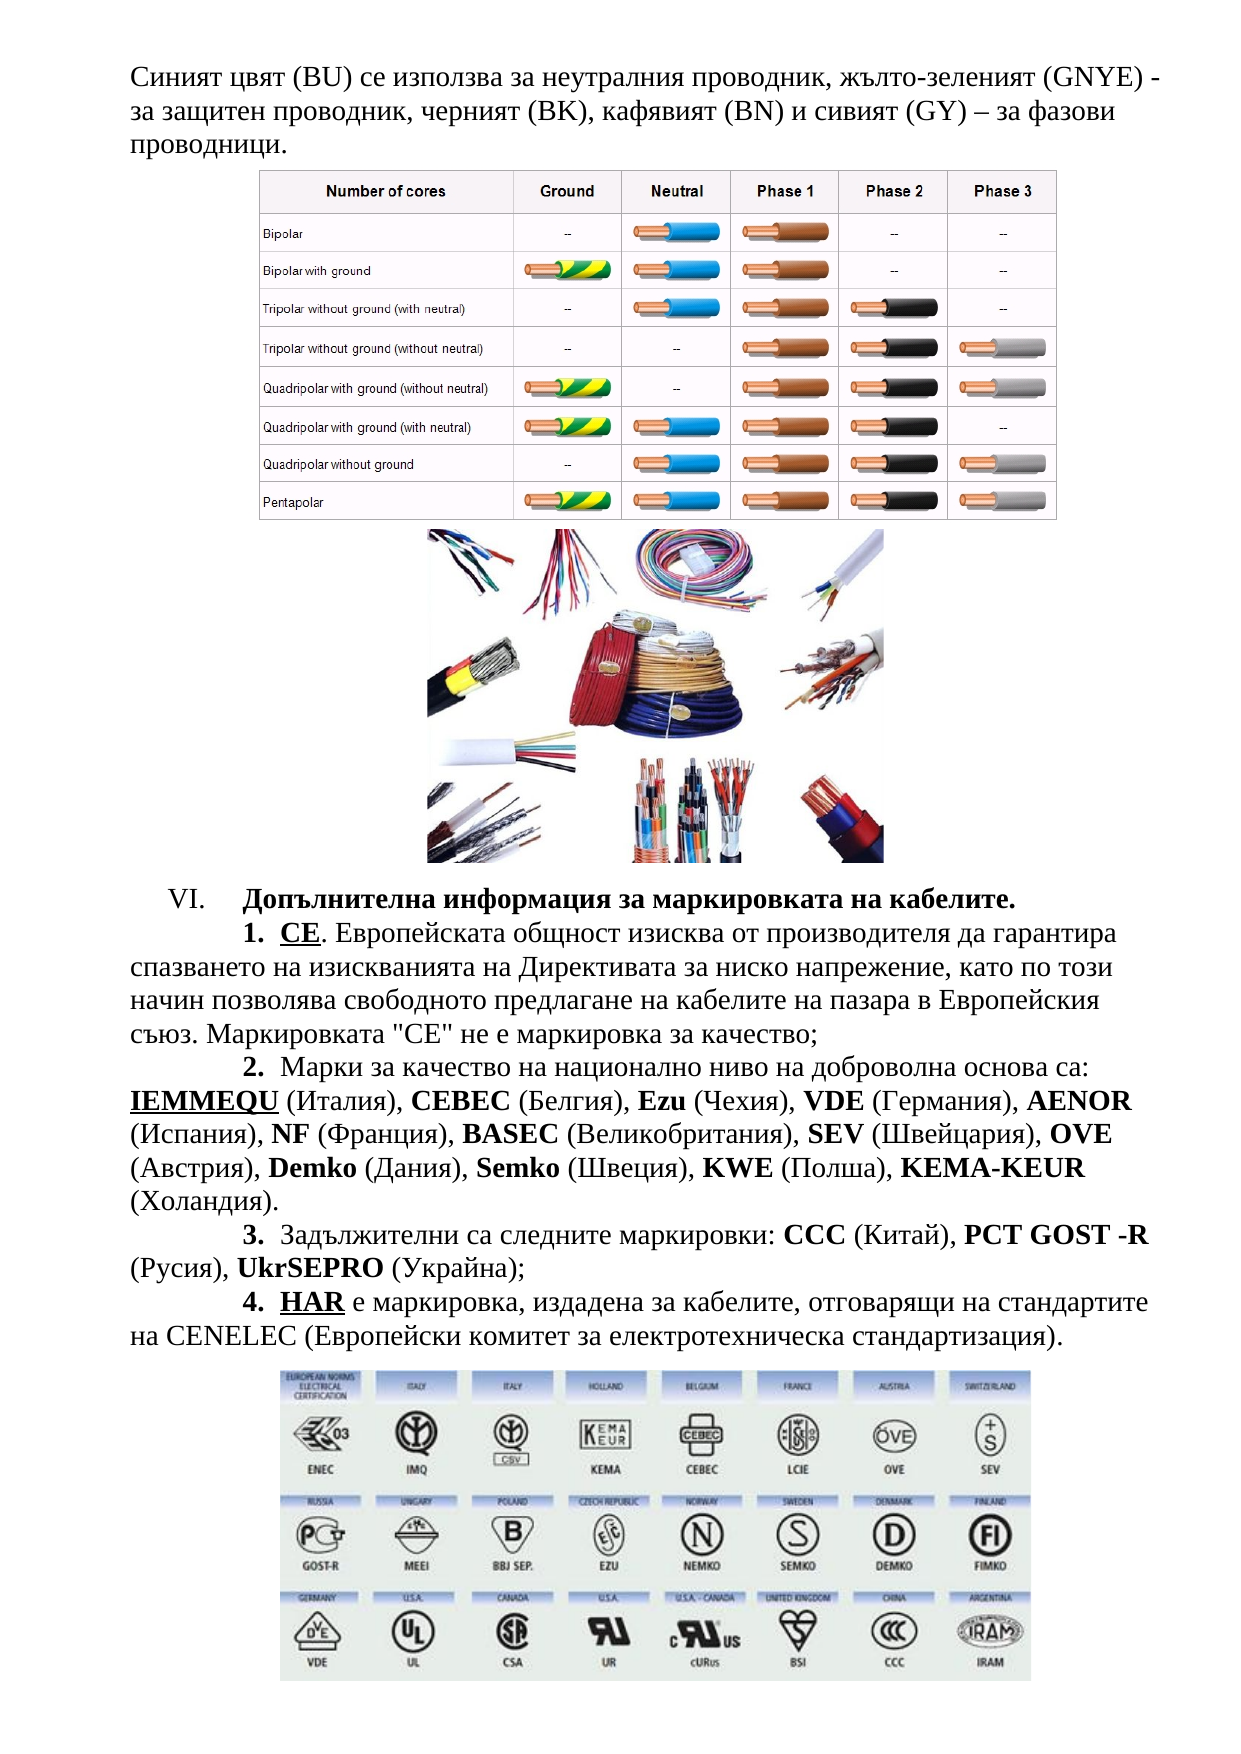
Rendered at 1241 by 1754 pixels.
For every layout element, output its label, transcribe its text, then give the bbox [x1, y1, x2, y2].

picture [280, 1370, 1032, 1681]
text (Русия), UkrSEPRO (Украйна); [130, 1251, 1181, 1284]
list Допълнителна информация за маркировката на кабелите. [167, 882, 1181, 915]
picture [248, 159, 1063, 863]
text на CENELEC (Европейски комитет за електротехническа стандартизация). [130, 1318, 1181, 1351]
list CE. Европейската общност изисква от производителя да гарантира [242, 915, 1181, 949]
list HAR е маркировка, издадена за кабелите, отговарящи на стандартите [242, 1284, 1181, 1318]
text Синият цвят (BU) се използва за неутралния проводник, жълто-зеленият (GNYE) - за защитен проводник, черният (BK), кафявият (BN) и сивият (GY) – за фазови проводници. [130, 59, 1181, 160]
list Марки за качество на национално ниво на доброволна основа са: [242, 1049, 1181, 1083]
list Задължителни са следните маркировки: CCC (Китай), PCT GOST -R [242, 1217, 1181, 1251]
text IEMMEQU (Италия), CEBEC (Белгия), Ezu (Чехия), VDE (Германия), AENOR (Испания), NF (Франция), BASEC (Великобритания), SEV (Швейцария), OVE (Австрия), Demko (Дания), Semko (Швеция), KWE (Полша), KEMA-KEUR (Холандия). [130, 1083, 1181, 1217]
text спазването на изискванията на Директивата за ниско напрежение, като по този начин позволява свободното предлагане на кабелите на пазара в Европейския съюз. Маркировката "СЕ" не е маркировка за качество; [130, 949, 1181, 1049]
